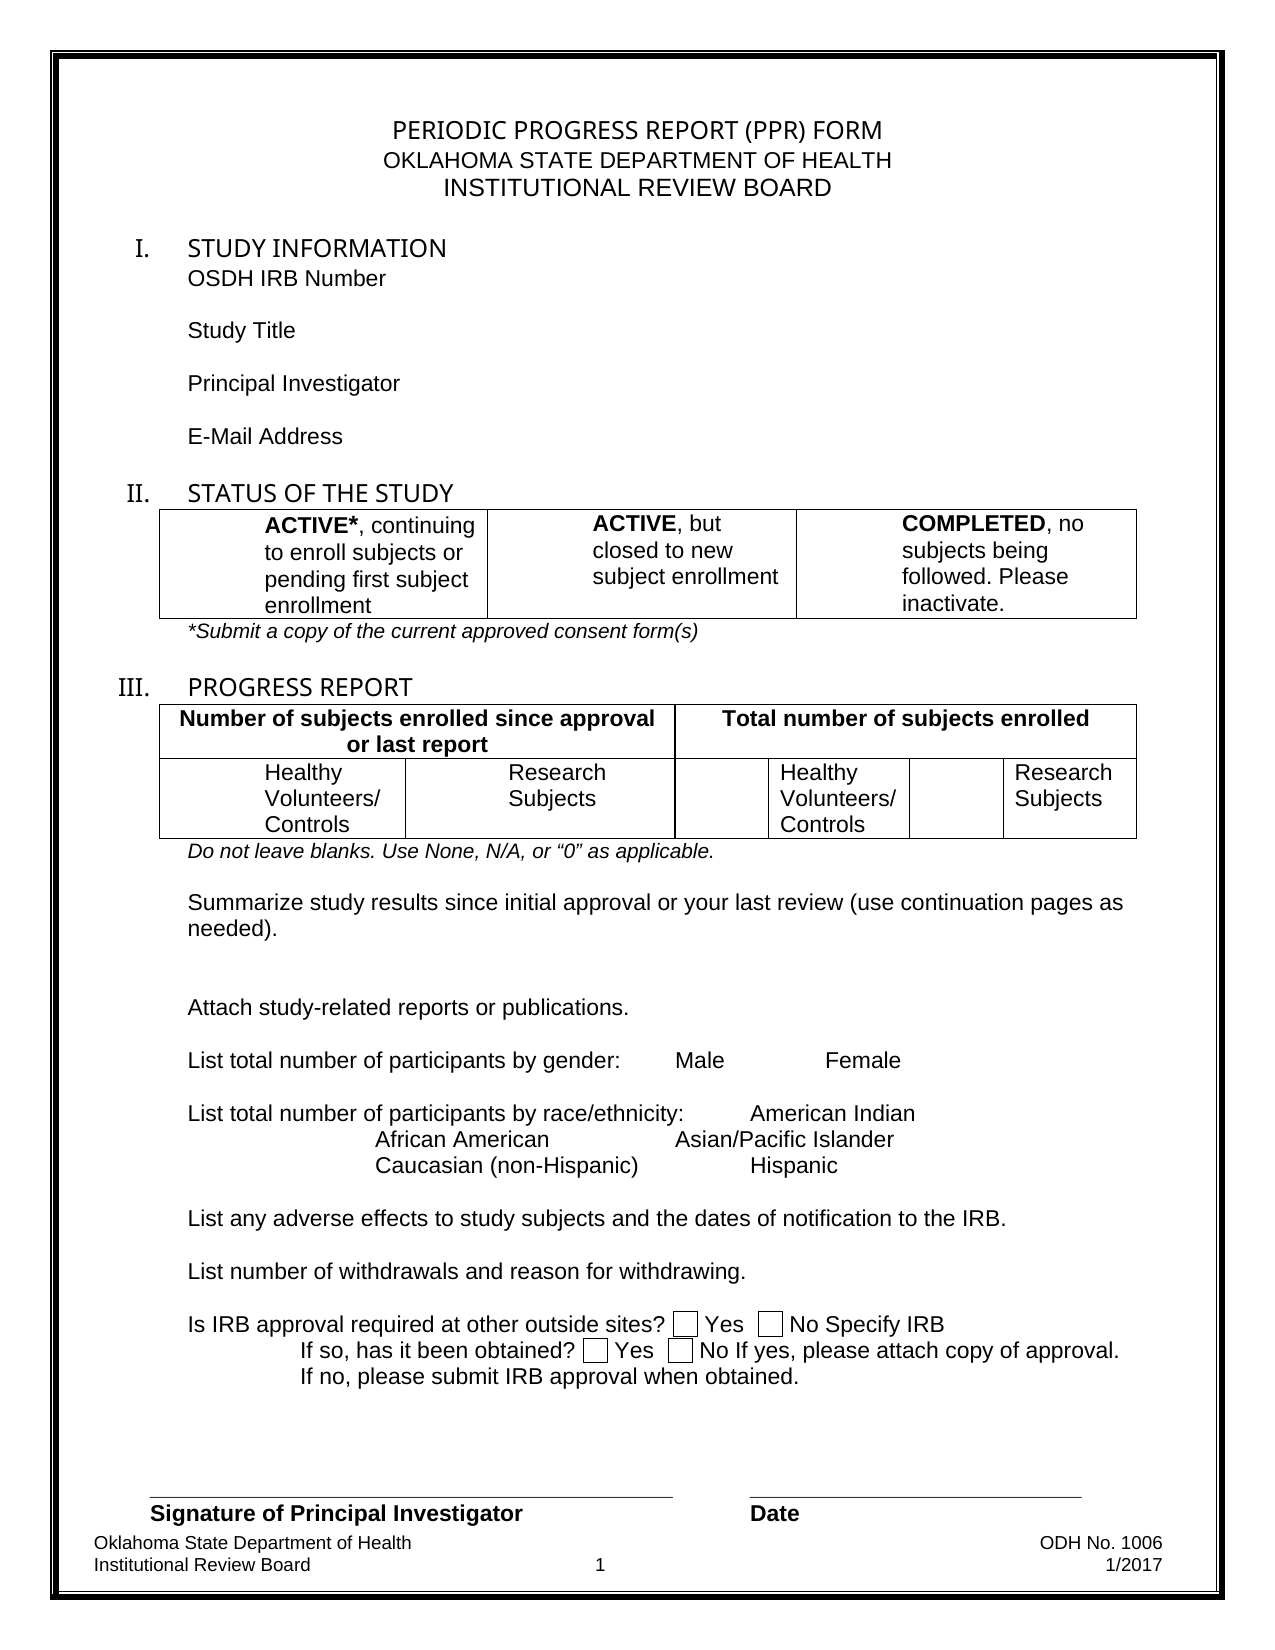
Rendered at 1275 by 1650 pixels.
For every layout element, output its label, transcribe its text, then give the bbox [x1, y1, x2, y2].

table_header ACTIVE*, continuing to enroll subjects or pending first subject enrollment [253, 510, 487, 618]
text List total number of participants by gender: Male Female [187, 1047, 1125, 1073]
text Is IRB approval required at other outside sites? Yes No Specify IRB [187, 1311, 673, 1337]
text E-Mail Address [187, 423, 1125, 449]
text Caucasian (non-Hispanic) Hispanic [300, 1152, 1125, 1179]
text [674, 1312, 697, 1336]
table_header [160, 510, 253, 618]
table_header Total number of subjects enrolled [676, 705, 1136, 757]
table_header Number of subjects enrolled since approval or last report [160, 705, 674, 757]
table_cell Research Subjects [1004, 759, 1136, 837]
text Signature of Principal Investigator Date [150, 1500, 1125, 1526]
table_cell [160, 759, 253, 837]
text List number of withdrawals and reason for withdrawing. [187, 1258, 1125, 1284]
text Attach study-related reports or publications. [187, 994, 1125, 1021]
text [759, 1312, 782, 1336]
table_cell Research Subjects [497, 759, 674, 837]
text List any adverse effects to study subjects and the dates of notification to the IRB. [187, 1205, 1125, 1231]
table_cell [676, 759, 768, 837]
text _________________________________________ __________________________ [150, 1473, 1125, 1500]
table_cell [406, 759, 497, 837]
list STUDY INFORMATION [150, 230, 1125, 264]
text If so, has it been obtained? Yes No If yes, please attach copy of approval. [300, 1337, 1125, 1363]
text Principal Investigator [187, 370, 1125, 396]
table_cell Healthy Volunteers/ Controls [253, 759, 405, 837]
text Is IRB approval required at other outside sites? Yes No Specify IRB [783, 1311, 1125, 1337]
subtitle PROGRESS REPORT [150, 669, 1125, 704]
text African American Asian/Pacific Islander [375, 1126, 1125, 1152]
text Study Title [187, 317, 1125, 343]
text Summarize study results since initial approval or your last review (use continuation pages as needed). [187, 889, 1125, 942]
table_header ACTIVE, but closed to new subject enrollment [581, 510, 796, 618]
subtitle PERIODIC PROGRESS REPORT (PPR) FORM [150, 112, 1125, 147]
table_cell [910, 759, 1003, 837]
text INSTITUTIONAL REVIEW BOARD [150, 173, 1125, 202]
text If no, please submit IRB approval when obtained. [300, 1363, 1125, 1389]
subtitle STATUS OF THE STUDY [150, 475, 1125, 509]
table_header [488, 510, 581, 618]
table_cell Healthy Volunteers/ Controls [769, 759, 909, 837]
text OSDH IRB Number [187, 264, 1125, 291]
table_header COMPLETED, no subjects being followed. Please inactivate. [891, 510, 1136, 618]
text *Submit a copy of the current approved consent form(s) [187, 619, 1125, 643]
text List total number of participants by race/ethnicity: American Indian [187, 1100, 1125, 1126]
table_header [797, 510, 891, 618]
text Do not leave blanks. Use None, N/A, or “0” as applicable. [187, 839, 1125, 862]
text OKLAHOMA STATE DEPARTMENT OF HEALTH [150, 147, 1125, 173]
